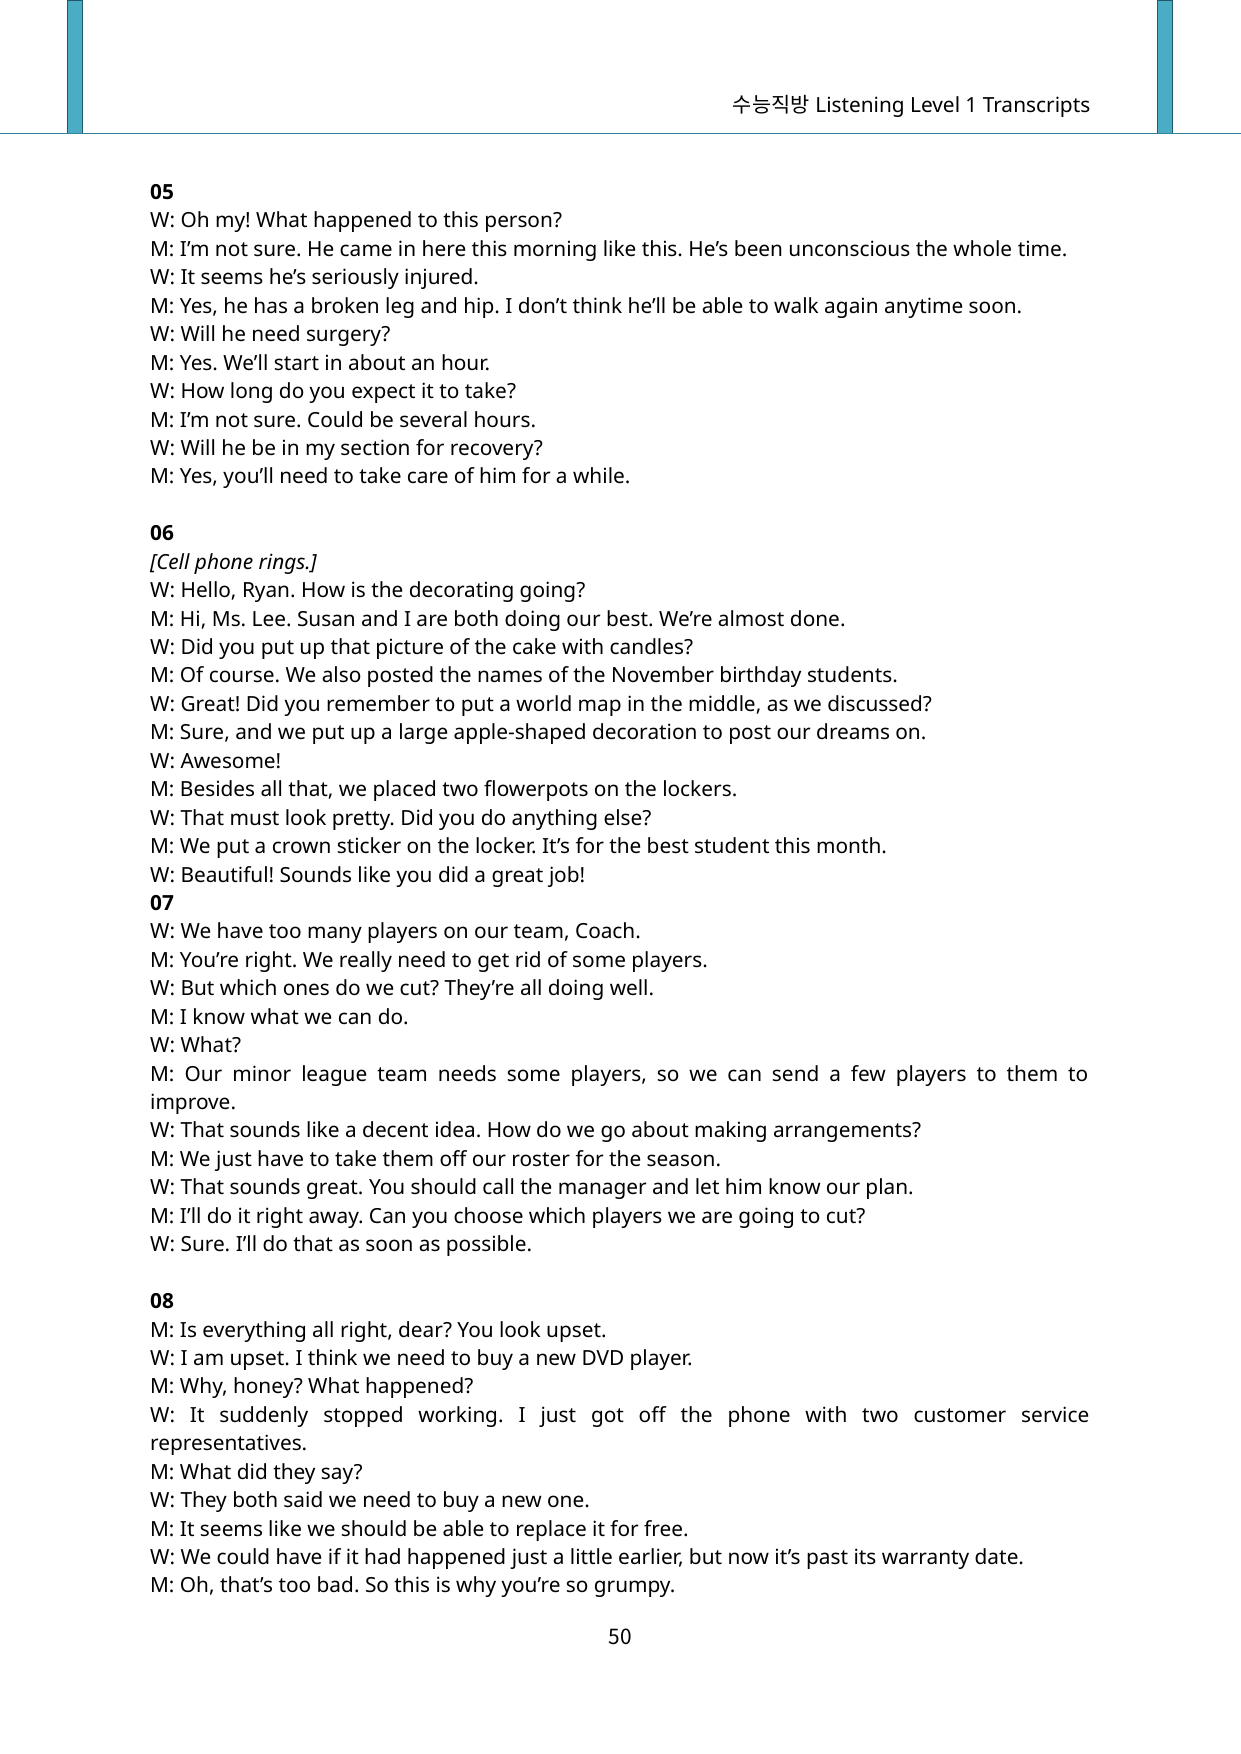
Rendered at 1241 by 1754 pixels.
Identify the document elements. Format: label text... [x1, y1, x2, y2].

text W: I am upset. I think we need to buy a new DVD player. [150, 1343, 1090, 1372]
text M: Is everything all right, dear? You look upset. [150, 1315, 1090, 1343]
text W: How long do you expect it to take? [150, 376, 1090, 405]
text M: Our minor league team needs some players, so we can send a few players to them to improve. [150, 1059, 1090, 1116]
text M: Besides all that, we placed two flowerpots on the lockers. [150, 774, 1090, 803]
text M: Hi, Ms. Lee. Susan and I are both doing our best. We’re almost done. [150, 604, 1090, 632]
text M: We put a crown sticker on the locker. It’s for the best student this month. [150, 831, 1090, 860]
text W: They both said we need to buy a new one. [150, 1485, 1090, 1514]
text M: Of course. We also posted the names of the November birthday students. [150, 661, 1090, 689]
text W: Hello, Ryan. How is the decorating going? [150, 575, 1090, 604]
text W: That sounds great. You should call the manager and let him know our plan. [150, 1172, 1090, 1201]
text 06 [150, 518, 1090, 547]
text M: I know what we can do. [150, 1002, 1090, 1030]
text W: What? [150, 1030, 1090, 1059]
text M: Oh, that’s too bad. So this is why you’re so grumpy. [150, 1571, 1090, 1599]
text W: Sure. I’ll do that as soon as possible. [150, 1229, 1090, 1258]
text M: Yes. We’ll start in about an hour. [150, 348, 1090, 376]
text M: You’re right. We really need to get rid of some players. [150, 945, 1090, 973]
text W: That sounds like a decent idea. How do we go about making arrangements? [150, 1116, 1090, 1144]
text W: But which ones do we cut? They’re all doing well. [150, 973, 1090, 1002]
text W: We have too many players on our team, Coach. [150, 917, 1090, 945]
text M: Why, honey? What happened? [150, 1372, 1090, 1400]
text W: It seems he’s seriously injured. [150, 262, 1090, 291]
text M: We just have to take them off our roster for the season. [150, 1144, 1090, 1172]
text M: I’m not sure. He came in here this morning like this. He’s been unconscious the whole time. [150, 234, 1090, 262]
text W: We could have if it had happened just a little earlier, but now it’s past its warranty date. [150, 1542, 1090, 1571]
text M: I’m not sure. Could be several hours. [150, 405, 1090, 433]
text W: Will he be in my section for recovery? [150, 433, 1090, 462]
text M: What did they say? [150, 1457, 1090, 1485]
text W: That must look pretty. Did you do anything else? [150, 803, 1090, 831]
text M: Yes, you’ll need to take care of him for a while. [150, 462, 1090, 490]
text 07 [150, 888, 1090, 917]
text W: Beautiful! Sounds like you did a great job! [150, 860, 1090, 888]
text W: Great! Did you remember to put a world map in the middle, as we discussed? [150, 689, 1090, 717]
text W: Awesome! [150, 746, 1090, 774]
text W: Will he need surgery? [150, 319, 1090, 348]
text [Cell phone rings.] [150, 547, 1090, 575]
text 08 [150, 1286, 1090, 1315]
text W: It suddenly stopped working. I just got off the phone with two customer service representatives. [150, 1400, 1090, 1457]
text M: It seems like we should be able to replace it for free. [150, 1514, 1090, 1542]
text 05 [150, 177, 1090, 206]
text W: Did you put up that picture of the cake with candles? [150, 632, 1090, 661]
text M: Yes, he has a broken leg and hip. I don’t think he’ll be able to walk again anytime soon. [150, 291, 1090, 319]
text M: Sure, and we put up a large apple-shaped decoration to post our dreams on. [150, 717, 1090, 746]
text M: I’ll do it right away. Can you choose which players we are going to cut? [150, 1201, 1090, 1229]
text W: Oh my! What happened to this person? [150, 206, 1090, 234]
